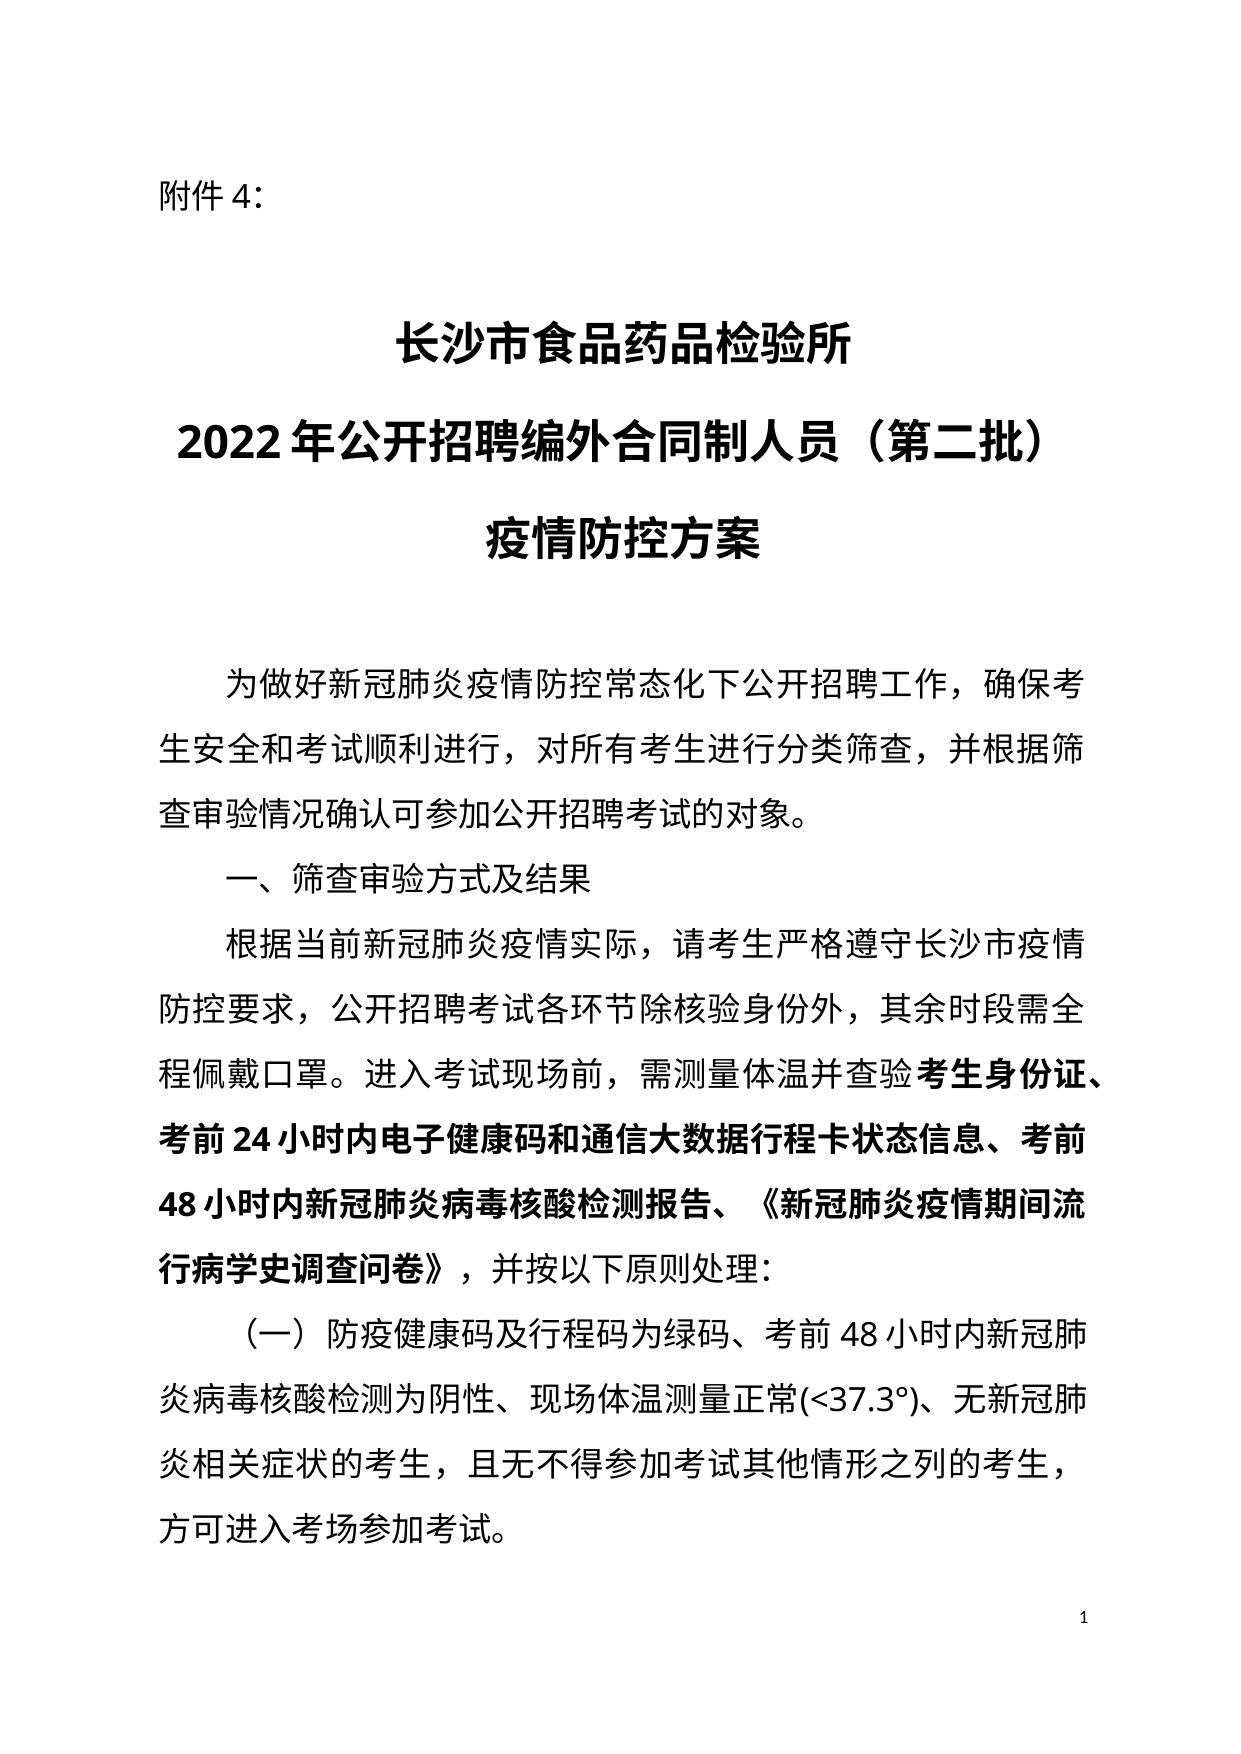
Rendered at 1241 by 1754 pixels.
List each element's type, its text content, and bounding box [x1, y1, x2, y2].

text 一、筛查审验方式及结果 [158, 844, 1088, 909]
text 附件4： [158, 162, 1088, 227]
text 2022年公开招聘编外合同制人员（第二批） [158, 389, 1088, 487]
text （一）防疫健康码及行程码为绿码、考前48小时内新冠肺炎病毒核酸检测为阴性、现场体温测量正常(<37.3°)、无新冠肺炎相关症状的考生，且无不得参加考试其他情形之列的考生，方可进入考场参加考试。 [158, 1299, 1088, 1559]
text 根据当前新冠肺炎疫情实际，请考生严格遵守长沙市疫情防控要求，公开招聘考试各环节除核验身份外，其余时段需全程佩戴口罩。进入考试现场前，需测量体温并查验考生身份证、考前24小时内电子健康码和通信大数据行程卡状态信息、考前48小时内新冠肺炎病毒核酸检测报告、《新冠肺炎疫情期间流行病学史调查问卷》，并按以下原则处理： [158, 909, 1088, 1299]
text 疫情防控方案 [158, 487, 1088, 584]
text 为做好新冠肺炎疫情防控常态化下公开招聘工作，确保考生安全和考试顺利进行，对所有考生进行分类筛查，并根据筛查审验情况确认可参加公开招聘考试的对象。 [158, 649, 1088, 844]
text 长沙市食品药品检验所 [158, 292, 1088, 389]
